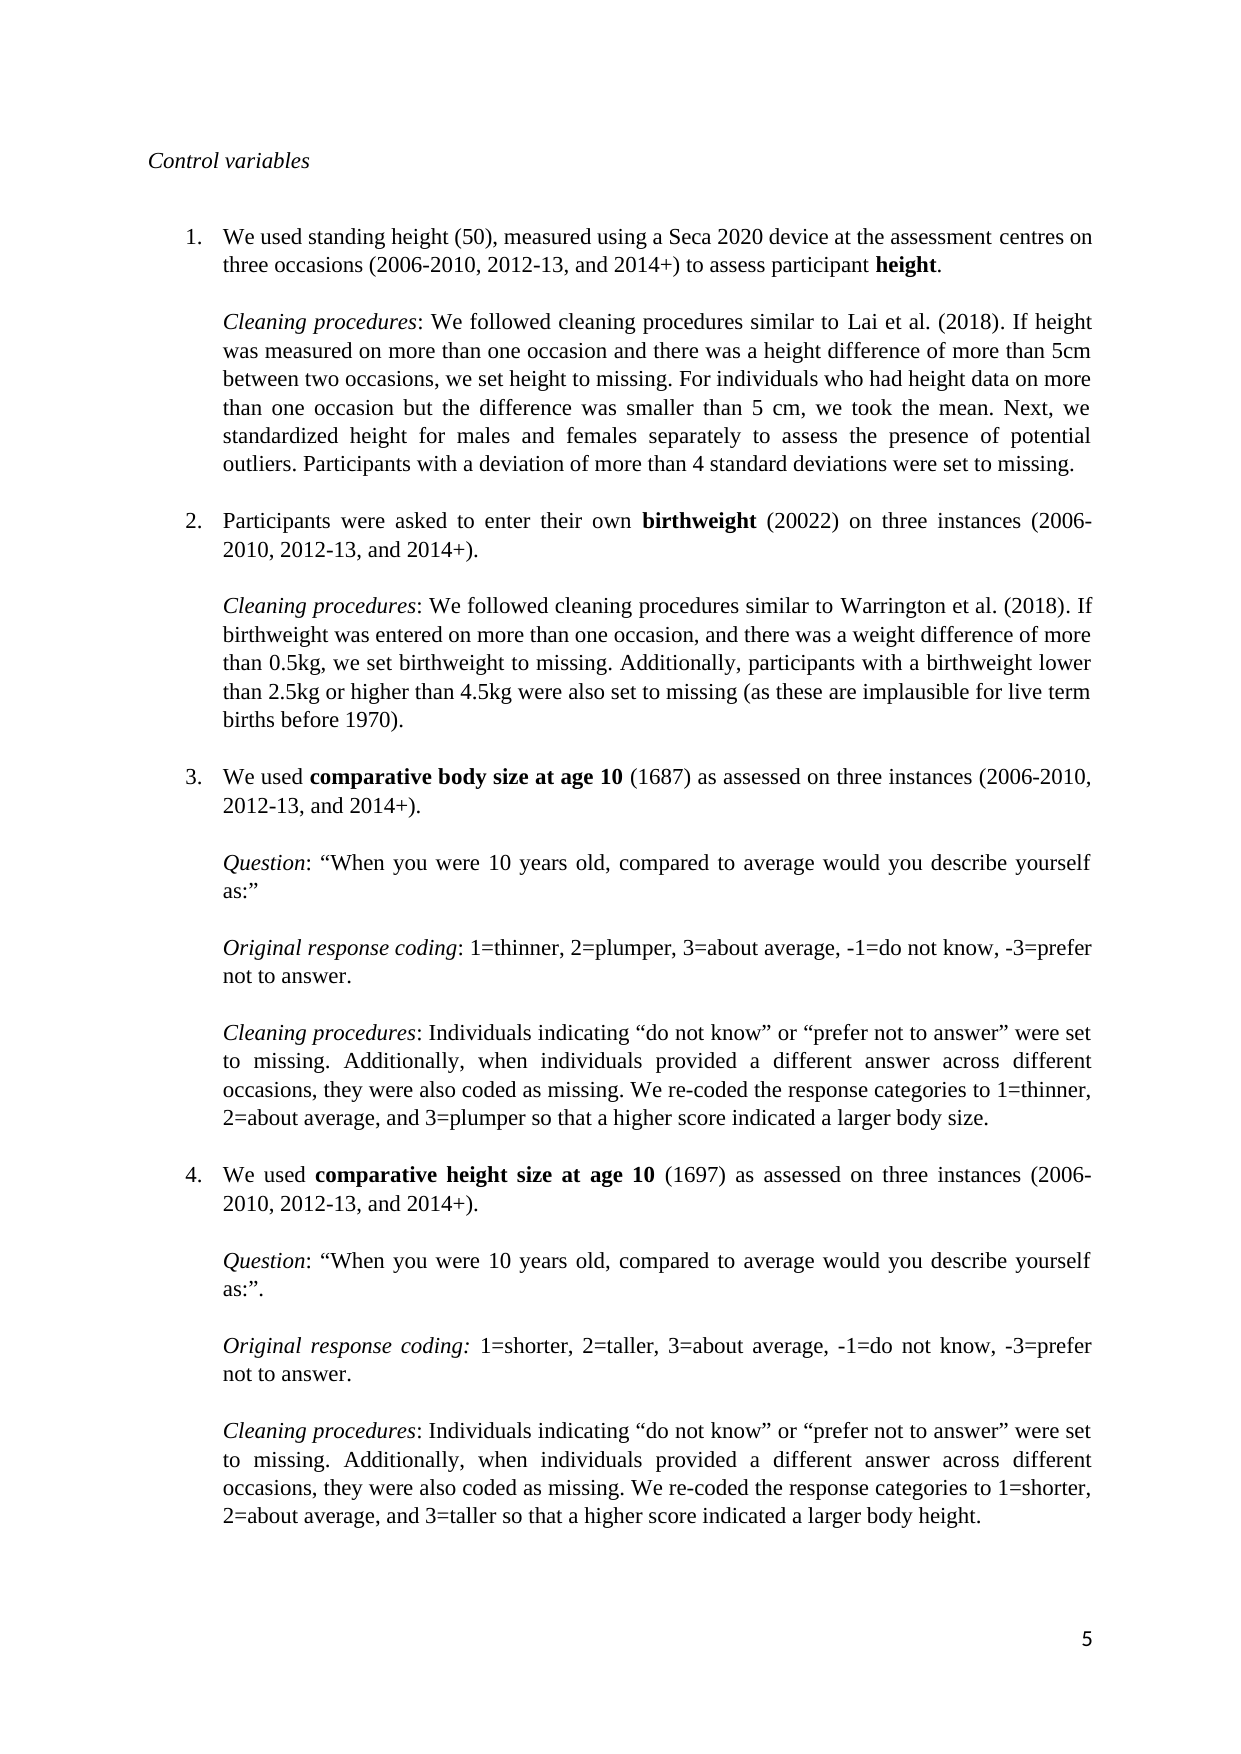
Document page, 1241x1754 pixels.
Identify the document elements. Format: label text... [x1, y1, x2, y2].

subtitle Control variables [148, 148, 1093, 174]
list Question: “When you were 10 years old, compared to average would you describe yourself as:” [223, 848, 1093, 903]
list Original response coding: 1=shorter, 2=taller, 3=about average, -1=do not know, -3=prefer not to answer. [223, 1332, 1093, 1387]
list We used comparative height size at age 10 (1697) as assessed on three instances (2006-2010, 2012-13, and 2014+). [185, 1161, 1093, 1216]
list Cleaning procedures: Individuals indicating “do not know” or “prefer not to answer” were set to missing. Additionally, when individuals provided a different answer across different occasions, they were also coded as missing. We re-coded the response categories to 1=shorter, 2=about average, and 3=taller so that a higher score indicated a larger body height. [223, 1417, 1093, 1529]
list Question: “When you were 10 years old, compared to average would you describe yourself as:”. [223, 1247, 1093, 1301]
list Participants were asked to enter their own birthweight (20022) on three instances (2006-2010, 2012-13, and 2014+). [185, 507, 1093, 562]
list We used comparative body size at age 10 (1687) as assessed on three instances (2006-2010, 2012-13, and 2014+). [185, 763, 1093, 818]
list Original response coding: 1=thinner, 2=plumper, 3=about average, -1=do not know, -3=prefer not to answer. [223, 934, 1093, 989]
list Cleaning procedures: Individuals indicating “do not know” or “prefer not to answer” were set to missing. Additionally, when individuals provided a different answer across different occasions, they were also coded as missing. We re-coded the response categories to 1=thinner, 2=about average, and 3=plumper so that a higher score indicated a larger body size. [223, 1019, 1093, 1131]
list Cleaning procedures: We followed cleaning procedures similar to Lai et al. (2018). If height was measured on more than one occasion and there was a height difference of more than 5cm between two occasions, we set height to missing. For individuals who had height data on more than one occasion but the difference was smaller than 5 cm, we took the mean. Next, we standardized height for males and females separately to assess the presence of potential outliers. Participants with a deviation of more than 4 standard deviations were set to missing. [223, 308, 1093, 477]
list Cleaning procedures: We followed cleaning procedures similar to Warrington et al. (2018). If birthweight was entered on more than one occasion, and there was a weight difference of more than 0.5kg, we set birthweight to missing. Additionally, participants with a birthweight lower than 2.5kg or higher than 4.5kg were also set to missing (as these are implausible for live term births before 1970). [223, 593, 1093, 733]
list We used standing height (50), measured using a Seca 2020 device at the assessment centres on three occasions (2006-2010, 2012-13, and 2014+) to assess participant height. [185, 223, 1093, 278]
